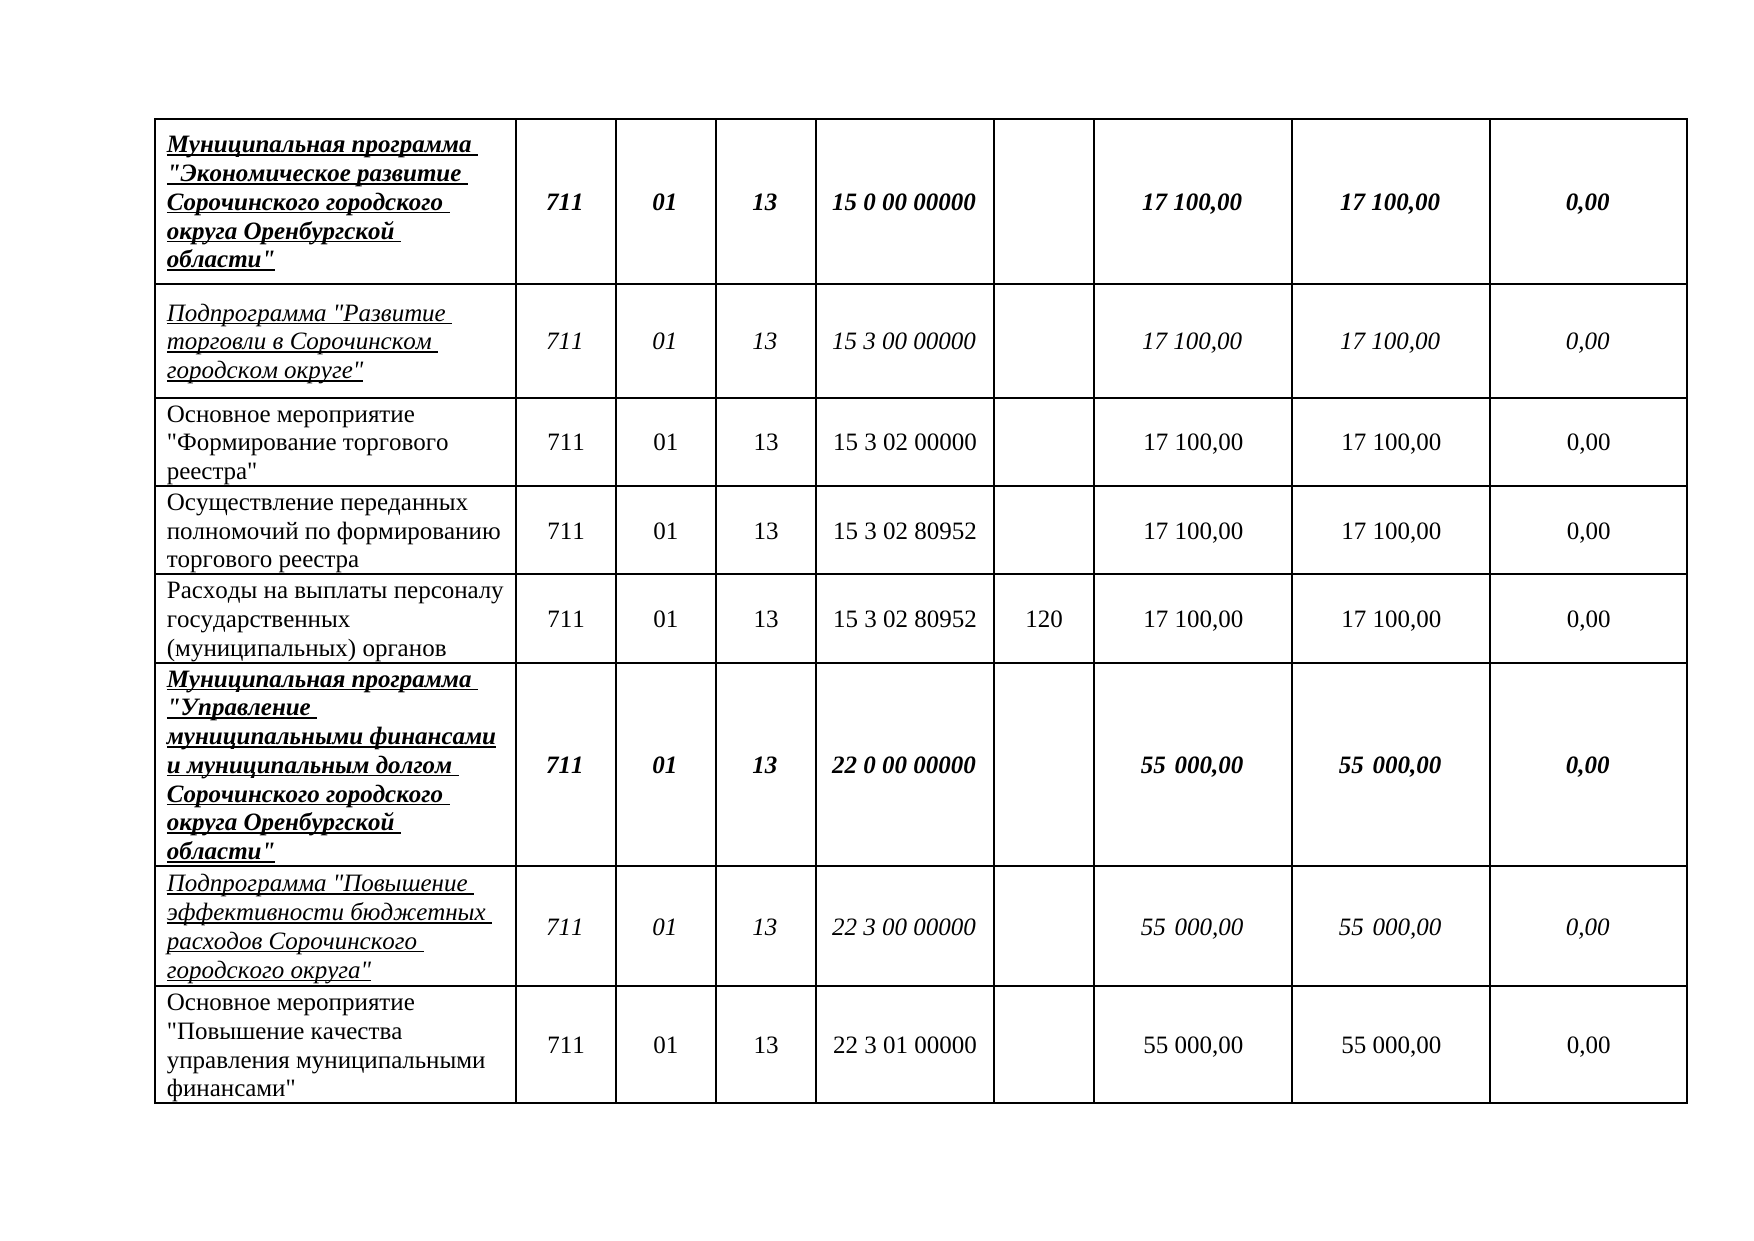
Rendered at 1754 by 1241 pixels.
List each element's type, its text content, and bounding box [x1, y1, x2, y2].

table_cell 13 [717, 399, 815, 485]
table_cell 01 [617, 575, 715, 662]
table_cell 0,00 [1491, 867, 1686, 985]
table_cell 0,00 [1491, 575, 1686, 662]
table_cell 711 [517, 487, 615, 573]
table_cell 711 [517, 120, 615, 283]
table_cell 711 [517, 867, 615, 985]
table_cell Муниципальная программа "Экономическое развитие Сорочинского городского округа Оренбургской области" [156, 120, 515, 283]
table_cell [995, 399, 1093, 485]
table_cell Подпрограмма "Повышение эффективности бюджетных расходов Сорочинского городского округа" [156, 867, 515, 985]
table_cell 0,00 [1491, 399, 1686, 485]
table_cell Муниципальная программа "Управление муниципальными финансами и муниципальным долгом Сорочинского городского округа Оренбургской области" [156, 664, 515, 865]
table_cell 17 100,00 [1095, 399, 1291, 485]
table_cell Осуществление переданных полномочий по формированию торгового реестра [156, 487, 515, 573]
table_cell [995, 987, 1093, 1102]
table_cell 711 [517, 987, 615, 1102]
table_cell [995, 867, 1093, 985]
table_cell 15 0 00 00000 [817, 120, 993, 283]
table_cell 17 100,00 [1095, 120, 1291, 283]
table_cell 17 100,00 [1293, 120, 1489, 283]
table_cell 17 100,00 [1293, 487, 1489, 573]
table_cell 711 [517, 575, 615, 662]
table_cell 55 000,00 [1293, 664, 1489, 865]
table_cell [995, 487, 1093, 573]
table_cell 22 3 00 00000 [817, 867, 993, 985]
table_cell 15 3 02 80952 [817, 575, 993, 662]
table_cell 15 3 02 80952 [817, 487, 993, 573]
table_cell 0,00 [1491, 487, 1686, 573]
table_cell 0,00 [1491, 285, 1686, 397]
table_cell 13 [717, 487, 815, 573]
table_cell 120 [995, 575, 1093, 662]
table_cell 711 [517, 664, 615, 865]
table_cell 13 [717, 664, 815, 865]
table_cell Основное мероприятие "Формирование торгового реестра" [156, 399, 515, 485]
table_cell 01 [617, 987, 715, 1102]
table_cell 13 [717, 987, 815, 1102]
table_cell 22 3 01 00000 [817, 987, 993, 1102]
table_cell 15 3 00 00000 [817, 285, 993, 397]
table_cell 13 [717, 120, 815, 283]
table_cell 13 [717, 285, 815, 397]
table_cell 17 100,00 [1095, 487, 1291, 573]
table_cell 01 [617, 285, 715, 397]
table_cell 0,00 [1491, 664, 1686, 865]
table_cell 711 [517, 399, 615, 485]
table_cell 01 [617, 867, 715, 985]
table_cell 17 100,00 [1095, 285, 1291, 397]
table_cell 711 [517, 285, 615, 397]
table_cell 01 [617, 664, 715, 865]
table_cell 55 000,00 [1293, 867, 1489, 985]
table_cell 15 3 02 00000 [817, 399, 993, 485]
table_cell 0,00 [1491, 987, 1686, 1102]
table_cell 55 000,00 [1095, 987, 1291, 1102]
table_cell 17 100,00 [1293, 285, 1489, 397]
table_cell Расходы на выплаты персоналу государственных (муниципальных) органов [156, 575, 515, 662]
table_cell 55 000,00 [1095, 664, 1291, 865]
table_cell 01 [617, 487, 715, 573]
table_cell 17 100,00 [1293, 399, 1489, 485]
table_cell 01 [617, 399, 715, 485]
table_cell 13 [717, 575, 815, 662]
table_cell Основное мероприятие "Повышение качества управления муниципальными финансами" [156, 987, 515, 1102]
table_cell 22 0 00 00000 [817, 664, 993, 865]
table_cell Подпрограмма "Развитие торговли в Сорочинском городском округе" [156, 285, 515, 397]
table_cell 17 100,00 [1293, 575, 1489, 662]
table_cell 01 [617, 120, 715, 283]
table_cell [995, 120, 1093, 283]
table_cell [995, 285, 1093, 397]
table_cell [995, 664, 1093, 865]
table_cell 55 000,00 [1293, 987, 1489, 1102]
table_cell 17 100,00 [1095, 575, 1291, 662]
table_cell 55 000,00 [1095, 867, 1291, 985]
table_cell 13 [717, 867, 815, 985]
table_cell 0,00 [1491, 120, 1686, 283]
